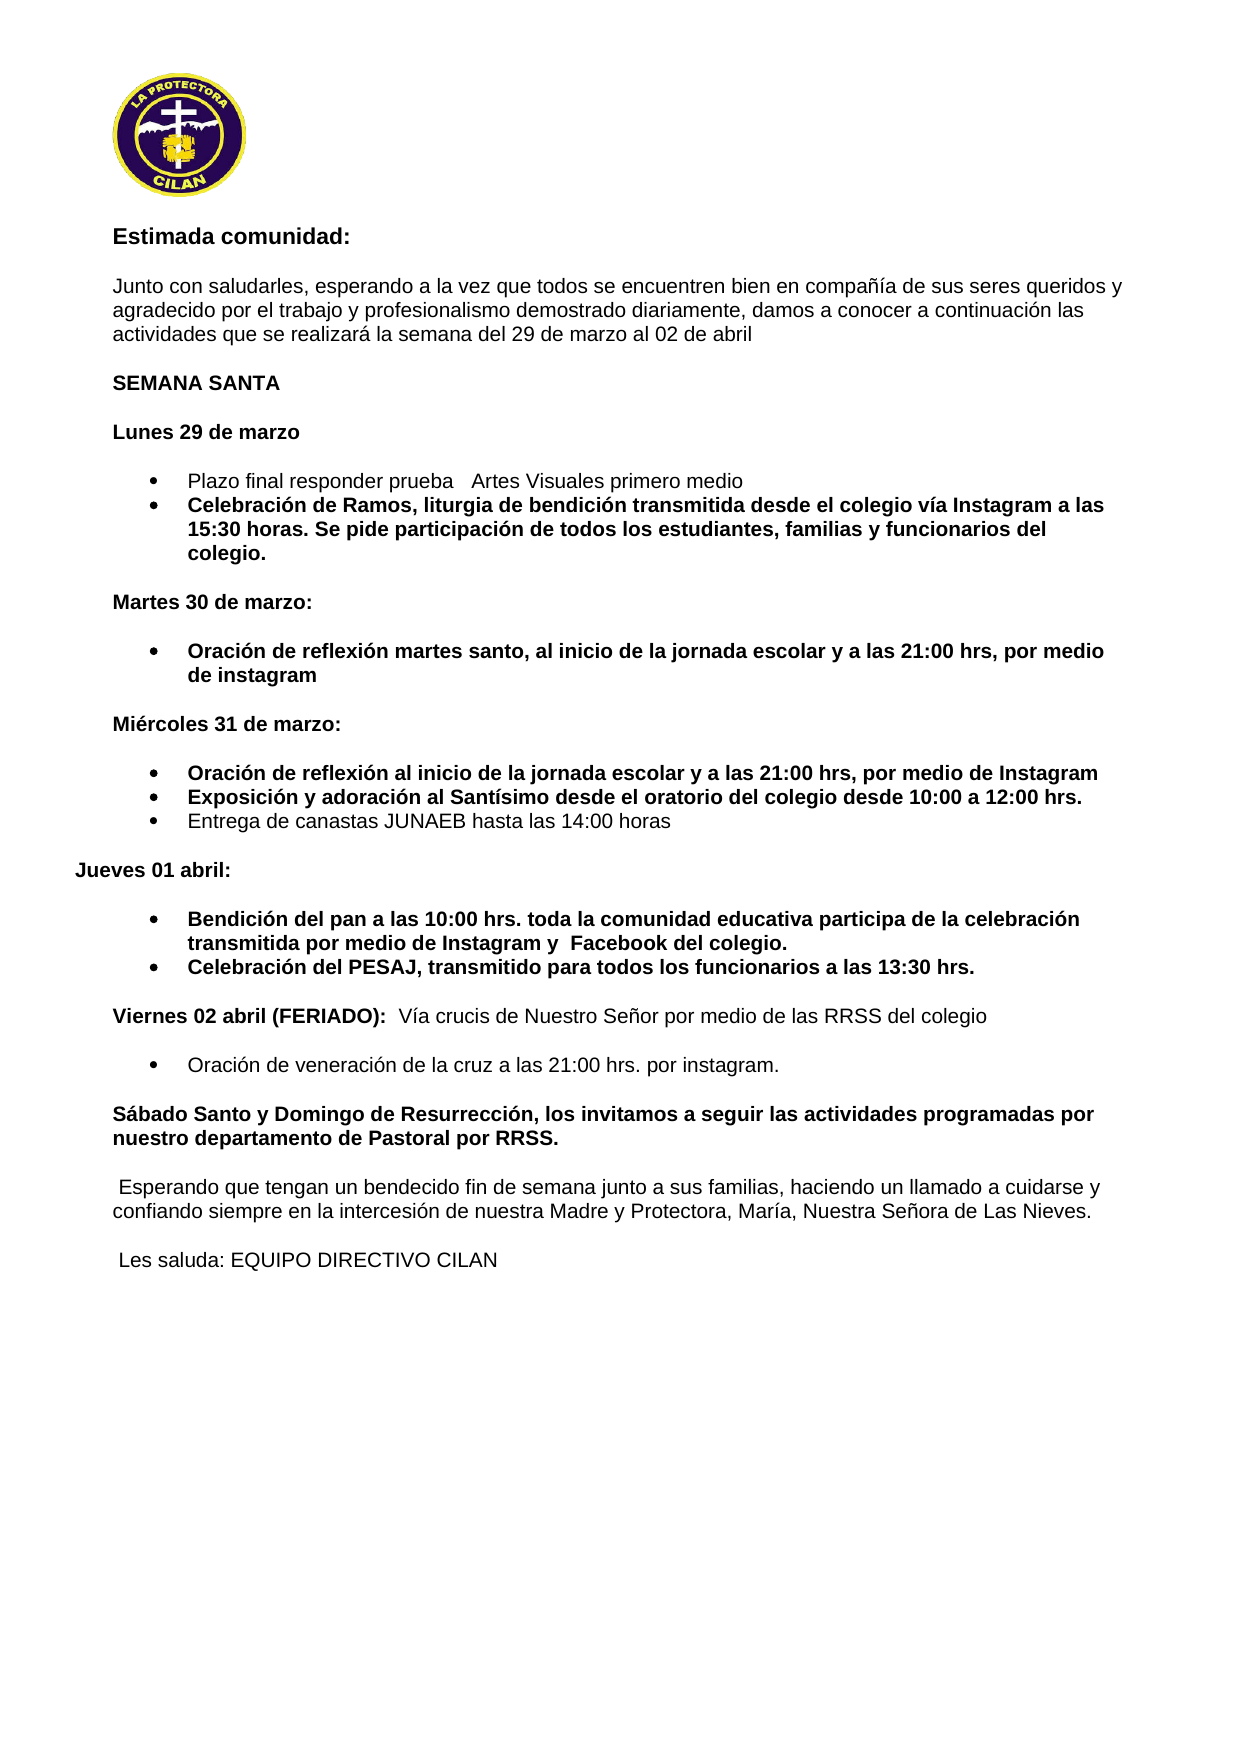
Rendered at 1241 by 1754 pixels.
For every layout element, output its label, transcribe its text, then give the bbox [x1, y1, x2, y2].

list Exposición y adoración al Santísimo desde el oratorio del colegio desde 10:00 a 12:00 hrs. [150, 785, 1128, 809]
text SEMANA SANTA [112, 371, 1128, 395]
list Oración de veneración de la cruz a las 21:00 hrs. por instagram. [150, 1053, 1128, 1077]
text Jueves 01 abril: [75, 858, 1128, 882]
text Miércoles 31 de marzo: [112, 712, 1128, 736]
list Oración de reflexión martes santo, al inicio de la jornada escolar y a las 21:00 hrs, por medio de instagram [150, 639, 1128, 687]
text Lunes 29 de marzo [112, 420, 1128, 444]
list Oración de reflexión al inicio de la jornada escolar y a las 21:00 hrs, por medio de Instagram [150, 761, 1128, 785]
list Celebración de Ramos, liturgia de bendición transmitida desde el colegio vía Instagram a las 15:30 horas. Se pide participación de todos los estudiantes, familias y funcionarios del colegio. [150, 493, 1128, 565]
list Plazo final responder prueba Artes Visuales primero medio [150, 469, 1128, 493]
list Entrega de canastas JUNAEB hasta las 14:00 horas [150, 809, 1128, 833]
text Estimada comunidad: [112, 223, 1128, 249]
text Sábado Santo y Domingo de Resurrección, los invitamos a seguir las actividades programadas por nuestro departamento de Pastoral por RRSS. [112, 1102, 1128, 1150]
list Bendición del pan a las 10:00 hrs. toda la comunidad educativa participa de la celebración transmitida por medio de Instagram y Facebook del colegio. [150, 907, 1128, 955]
text Viernes 02 abril (FERIADO): Vía crucis de Nuestro Señor por medio de las RRSS del colegio [112, 1004, 1128, 1028]
text Les saluda: EQUIPO DIRECTIVO CILAN [112, 1248, 1128, 1272]
text Martes 30 de marzo: [112, 590, 1128, 614]
list Celebración del PESAJ, transmitido para todos los funcionarios a las 13:30 hrs. [150, 955, 1128, 979]
text Esperando que tengan un bendecido fin de semana junto a sus familias, haciendo un llamado a cuidarse y confiando siempre en la intercesión de nuestra Madre y Protectora, María, Nuestra Señora de Las Nieves. [112, 1175, 1128, 1223]
text Junto con saludarles, esperando a la vez que todos se encuentren bien en compañía de sus seres queridos y agradecido por el trabajo y profesionalismo demostrado diariamente, damos a conocer a continuación las actividades que se realizará la semana del 29 de marzo al 02 de abril [112, 274, 1128, 346]
picture [112, 73, 247, 198]
